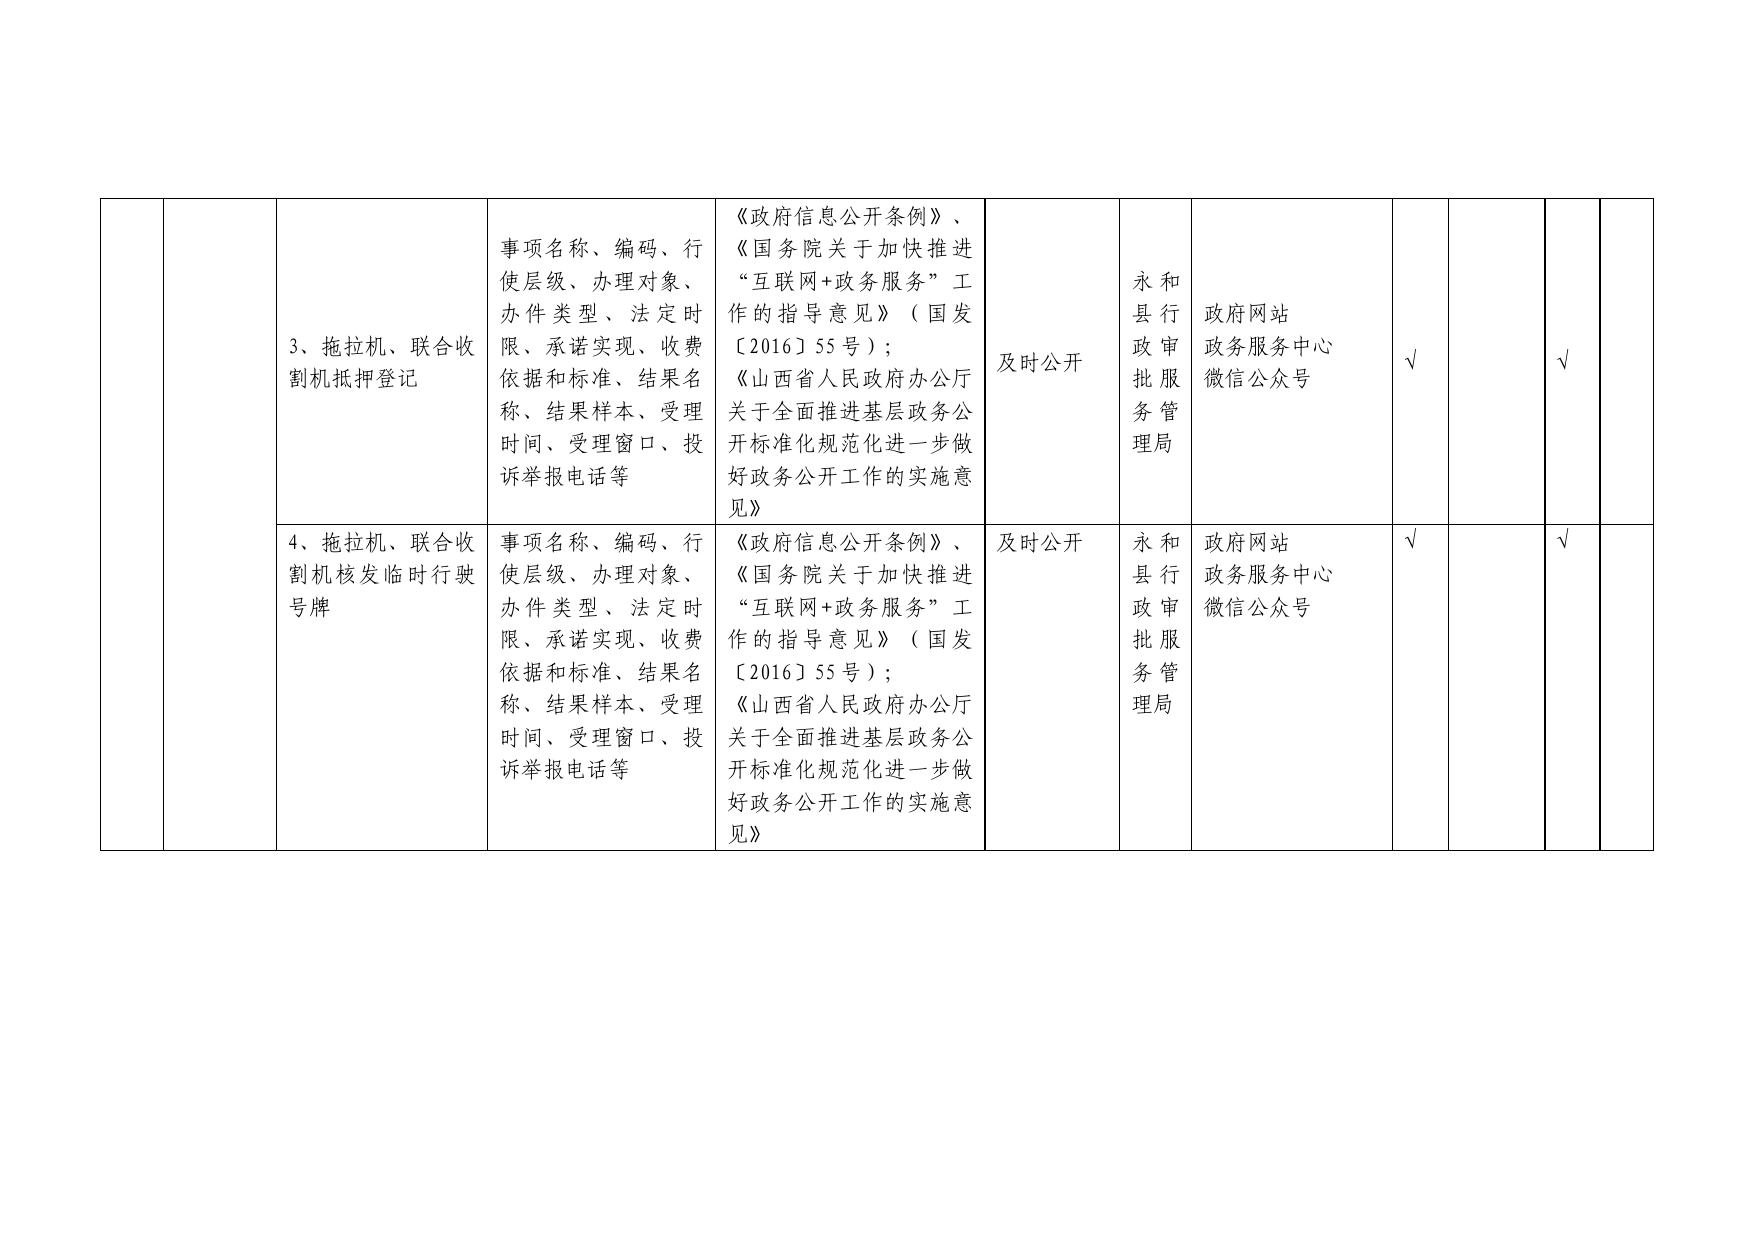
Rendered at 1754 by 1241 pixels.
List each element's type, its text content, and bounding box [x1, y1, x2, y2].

table_cell 《政府信息公开条例》、《国务院关于加快推进“互联网+政务服务”工作的指导意见》（国发〔2016〕55号）； 《山西省人民政府办公厅关于全面推进基层政务公开标准化规范化进一步做好政务公开工作的实施意见》 [716, 525, 984, 850]
table_cell 及时公开 [986, 525, 1119, 850]
table_cell [1601, 525, 1653, 850]
table_cell √ [1546, 199, 1599, 524]
table_cell [1449, 525, 1544, 850]
table_cell 永和县行政审批服务管理局 [1120, 525, 1191, 850]
table_cell √ [1393, 199, 1448, 524]
table_cell [1449, 199, 1544, 524]
table_cell 4、拖拉机、联合收割机核发临时行驶号牌 [277, 525, 487, 850]
table_cell 《政府信息公开条例》、《国务院关于加快推进“互联网+政务服务”工作的指导意见》（国发〔2016〕55号）； 《山西省人民政府办公厅关于全面推进基层政务公开标准化规范化进一步做好政务公开工作的实施意见》 [716, 199, 984, 524]
table_cell 政府网站 政务服务中心 微信公众号 [1192, 525, 1392, 850]
table_cell [1601, 199, 1653, 524]
table_cell √ [1393, 525, 1448, 850]
table_cell 永和县行政审批服务管理局 [1120, 199, 1191, 524]
table_cell √ [1546, 525, 1599, 850]
table_cell 政府网站 政务服务中心 微信公众号 [1192, 199, 1392, 524]
table_cell 事项名称、编码、行使层级、办理对象、办件类型、法定时限、承诺实现、收费依据和标准、结果名称、结果样本、受理时间、受理窗口、投诉举报电话等 [488, 199, 715, 524]
table_cell 3、拖拉机、联合收割机抵押登记 [277, 199, 487, 524]
table_cell 事项名称、编码、行使层级、办理对象、办件类型、法定时限、承诺实现、收费依据和标准、结果名称、结果样本、受理时间、受理窗口、投诉举报电话等 [488, 525, 715, 850]
table_cell 及时公开 [986, 199, 1119, 524]
